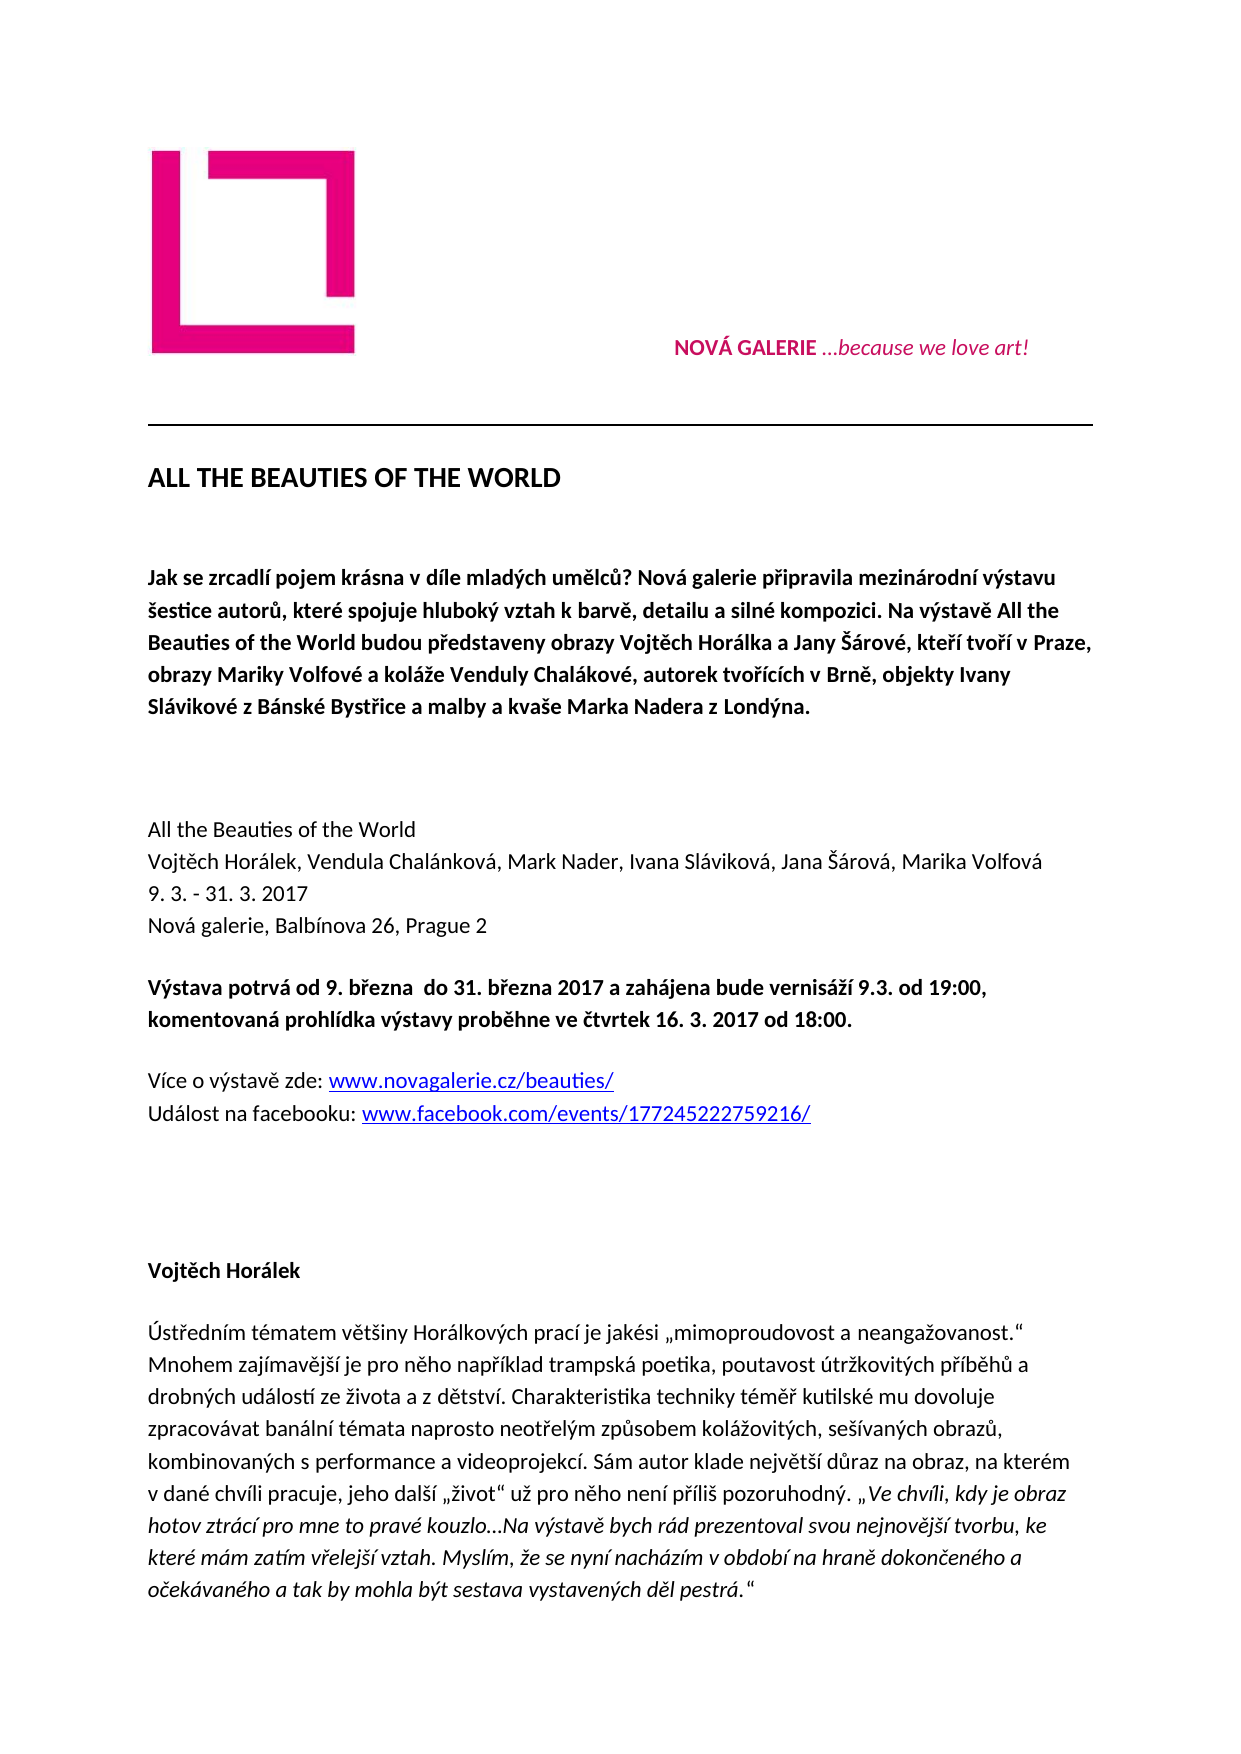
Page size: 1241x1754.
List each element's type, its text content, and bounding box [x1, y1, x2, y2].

picture [147, 147, 359, 356]
text Výstava potrvá od 9. března do 31. března 2017 a zahájena bude vernisáží 9.3. od 19:00, komentovaná prohlídka výstavy proběhne ve čtvrtek 16. 3. 2017 od 18:00. [148, 973, 1093, 1033]
text Ústředním tématem většiny Horálkových prací je jakési „mimoproudovost a neangažovanost.“ Mnohem zajímavější je pro něho například trampská poetika, poutavost útržkovitých příběhů a drobných událostí ze života a z dětství. Charakteristika techniky téměř kutilské mu dovoluje zpracovávat banální témata naprosto neotřelým způsobem kolážovitých, sešívaných obrazů, kombinovaných s performance a videoprojekcí. Sám autor klade největší důraz na obraz, na kterém v dané chvíli pracuje, jeho další „život“ už pro něho není příliš pozoruhodný. „Ve chvíli, kdy je obraz hotov ztrácí pro mne to pravé kouzlo…Na výstavě bych rád prezentoval svou nejnovější tvorbu, ke které mám zatím vřelejší vztah. Myslím, že se nyní nacházím v období na hraně dokončeného a očekávaného a tak by mohla být sestava vystavených děl pestrá.“ [148, 1318, 1093, 1603]
text ALL THE BEAUTIES OF THE WORLD [148, 459, 1093, 530]
text Vojtěch Horálek [148, 1257, 1093, 1285]
text NOVÁ GALERIE …because we love art! [148, 148, 1093, 361]
text All the Beauties of the World Vojtěch Horálek, Vendula Chalánková, Mark Nader, Ivana Sláviková, Jana Šárová, Marika Volfová 9. 3. - 31. 3. 2017 Nová galerie, Balbínova 26, Prague 2 [148, 815, 1093, 939]
text Více o výstavě zde: www.novagalerie.cz/beauties/ Událost na facebooku: www.facebook.com/events/177245222759216/ [148, 1066, 1093, 1127]
text Jak se zrcadlí pojem krásna v díle mladých umělců? Nová galerie připravila mezinárodní výstavu šestice autorů, které spojuje hluboký vztah k barvě, detailu a silné kompozici. Na výstavě All the Beauties of the World budou představeny obrazy Vojtěch Horálka a Jany Šárové, kteří tvoří v Praze, obrazy Mariky Volfové a koláže Venduly Chalákové, autorek tvořících v Brně, objekty Ivany Slávikové z Bánské Bystřice a malby a kvaše Marka Nadera z Londýna. [148, 563, 1093, 720]
